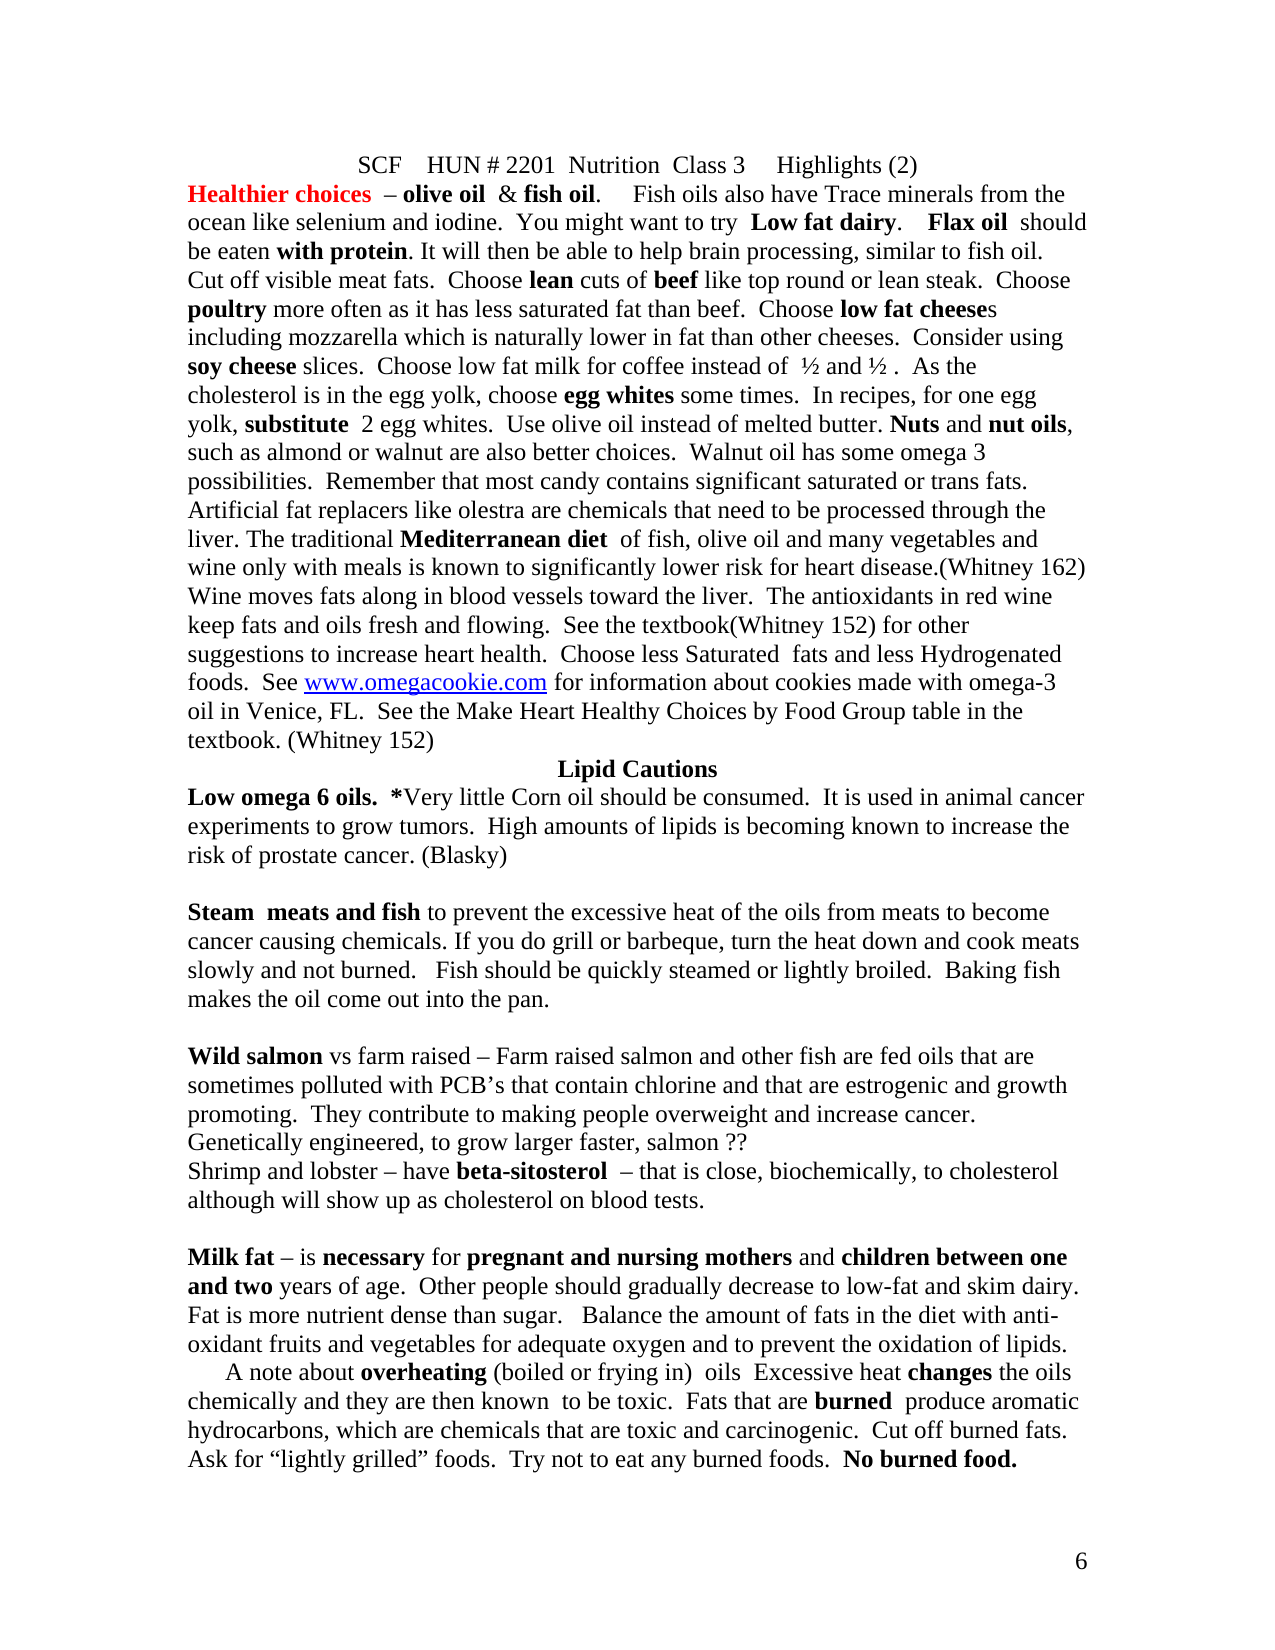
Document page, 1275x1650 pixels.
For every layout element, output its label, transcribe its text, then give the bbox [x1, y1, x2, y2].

text Fat is more nutrient dense than sugar. Balance the amount of fats in the diet with anti-oxidant fruits and vegetables for adequate oxygen and to prevent the oxidation of lipids. [187, 1300, 1087, 1357]
text Lipid Cautions [187, 754, 1087, 782]
text SCF # 2201 Nutrition Class 3 Highlights (2) [187, 150, 1087, 179]
text Steam meats and fish to prevent the excessive heat of the oils from meats to become cancer causing chemicals. If you do grill or barbeque, turn the heat down and cook meats slowly and not burned. Fish should be quickly steamed or lightly broiled. Baking fish makes the oil come out into the pan. [187, 897, 1087, 1012]
text Shrimp and lobster – have beta-sitosterol – that is close, biochemically, to cholesterol although will show up as cholesterol on blood tests. [187, 1156, 1087, 1214]
text Low omega 6 oils. *Very little Corn oil should be consumed. It is used in animal cancer experiments to grow tumors. High amounts of lipids is becoming known to increase the risk of prostate cancer. (Blasky) [187, 782, 1087, 869]
text Milk fat – is necessary for pregnant and nursing mothers and children between one and two years of age. Other people should gradually decrease to low-fat and skim dairy. [187, 1242, 1087, 1300]
text Wild salmon vs farm raised – Farm raised salmon and other fish are fed oils that are sometimes polluted with PCB’s that contain chlorine and that are estrogenic and growth promoting. They contribute to making people overweight and increase cancer. Genetically engineered, to grow larger faster, salmon ?? [187, 1041, 1087, 1156]
text Healthier choices – olive oil & fish oil. Fish oils also have Trace minerals from the ocean like selenium and iodine. You might want to try Low fat dairy. Flax oil should be eaten with protein. It will then be able to help brain processing, similar to fish oil. [187, 179, 1087, 265]
text A note about overheating (boiled or frying in) oils Excessive heat changes the oils chemically and they are then known to be toxic. Fats that are burned produce aromatic hydrocarbons, which are chemicals that are toxic and carcinogenic. Cut off burned fats. Ask for “lightly grilled” foods. Try not to eat any burned foods. No burned food. [187, 1357, 1087, 1472]
text Cut off visible meat fats. Choose lean cuts of beef like top round or lean steak. Choose poultry more often as it has less saturated fat than beef. Choose low fat cheeses including mozzarella which is naturally lower in fat than other cheeses. Consider using soy cheese slices. Choose low fat milk for coffee instead of ½ and ½ . As the cholesterol is in the egg yolk, choose egg whites some times. In recipes, for one egg yolk, substitute 2 egg whites. Use olive oil instead of melted butter. Nuts and nut oils, such as almond or walnut are also better choices. Walnut oil has some omega 3 possibilities. Remember that most candy contains significant saturated or trans fats. Artificial fat replacers like olestra are chemicals that need to be processed through the liver. The traditional Mediterranean diet of fish, olive oil and many vegetables and wine only with meals is known to significantly lower risk for heart disease.(Whitney 162) Wine moves fats along in blood vessels toward the liver. The antioxidants in red wine keep fats and oils fresh and flowing. See the textbook(Whitney 152) for other suggestions to increase heart health. Choose less Saturated fats and less Hydrogenated foods. See www.omegacookie.com for information about cookies made with omega-3 oil in Venice, FL. See the Make Heart Healthy Choices by Food Group table in the textbook. (Whitney 152) [187, 265, 1087, 754]
